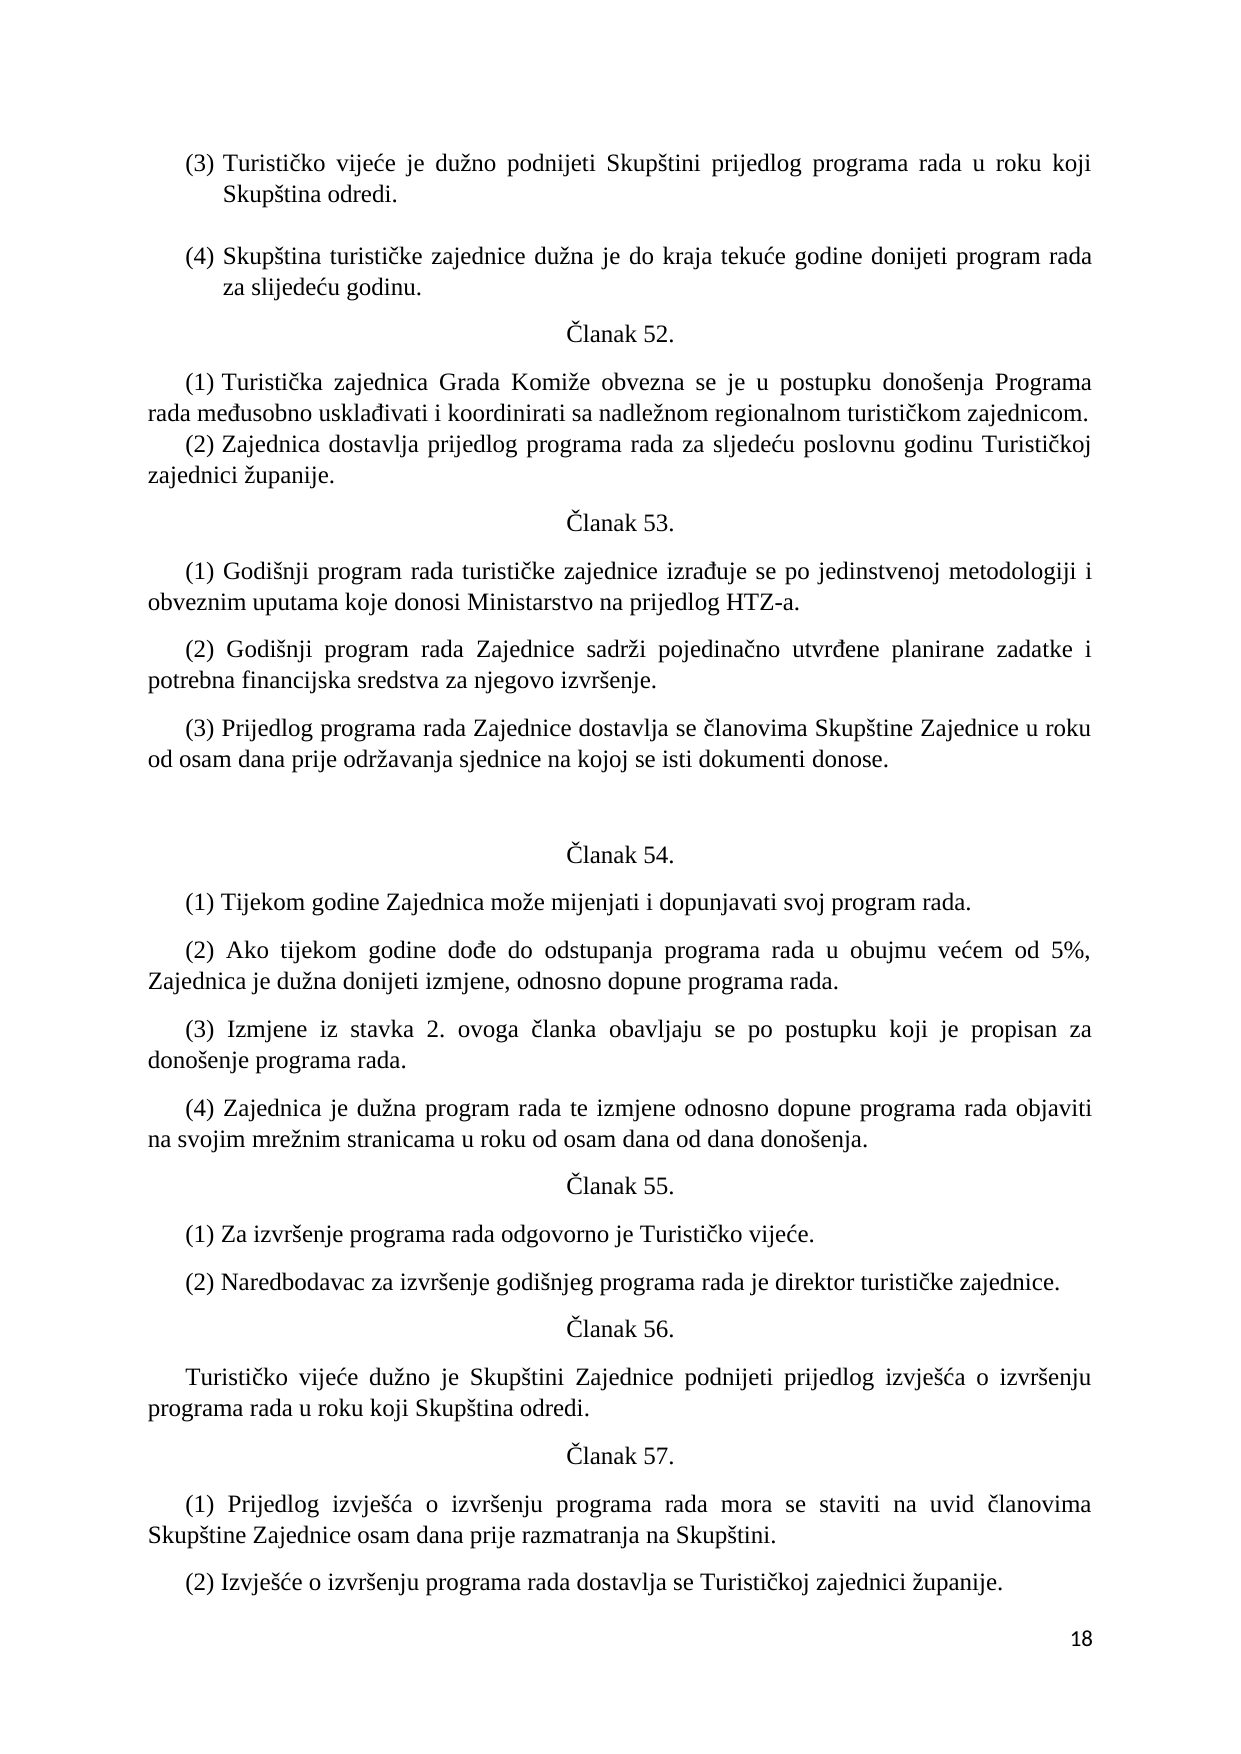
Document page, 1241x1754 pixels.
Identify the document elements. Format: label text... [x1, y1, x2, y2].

text (1) Tijekom godine Zajednica može mijenjati i dopunjavati svoj program rada. [148, 887, 1093, 916]
list Zajednica dostavlja prijedlog programa rada za sljedeću poslovnu godinu Turističkoj zajednici županije. [148, 429, 1093, 489]
text (1) Godišnji program rada turističke zajednice izrađuje se po jedinstvenoj metodologiji i obveznim uputama koje donosi Ministarstvo na prijedlog HTZ-a. [148, 556, 1093, 616]
text Turističko vijeće dužno je Skupštini Zajednice podnijeti prijedlog izvješća o izvršenju programa rada u roku koji Skupština odredi. [148, 1362, 1093, 1422]
text (4) Zajednica je dužna program rada te izmjene odnosno dopune programa rada objaviti na svojim mrežnim stranicama u roku od osam dana od dana donošenja. [148, 1093, 1093, 1152]
text (2) Naredbodavac za izvršenje godišnjeg programa rada je direktor turističke zajednice. [148, 1267, 1093, 1296]
text (1) Prijedlog izvješća o izvršenju programa rada mora se staviti na uvid članovima Skupštine Zajednice osam dana prije razmatranja na Skupštini. [148, 1489, 1093, 1548]
text (1) Za izvršenje programa rada odgovorno je Turističko vijeće. [148, 1219, 1093, 1248]
text (2) Izvješće o izvršenju programa rada dostavlja se Turističkoj zajednici županije. [148, 1567, 1093, 1596]
text Članak 57. [148, 1441, 1093, 1470]
text Članak 52. [148, 319, 1093, 348]
list Skupština turističke zajednice dužna je do kraja tekuće godine donijeti program rada za slijedeću godinu. [185, 241, 1093, 301]
text Članak 53. [148, 508, 1093, 537]
text (3) Prijedlog programa rada Zajednice dostavlja se članovima Skupštine Zajednice u roku od osam dana prije održavanja sjednice na kojoj se isti dokumenti donose. [148, 713, 1093, 773]
text Članak 55. [148, 1171, 1093, 1200]
list Turističko vijeće je dužno podnijeti Skupštini prijedlog programa rada u roku koji Skupština odredi. [185, 148, 1093, 207]
text (2) Godišnji program rada Zajednice sadrži pojedinačno utvrđene planirane zadatke i potrebna financijska sredstva za njegovo izvršenje. [148, 634, 1093, 694]
text (2) Ako tijekom godine dođe do odstupanja programa rada u obujmu većem od 5%, Zajednica je dužna donijeti izmjene, odnosno dopune programa rada. [148, 935, 1093, 995]
text Članak 54. [148, 840, 1093, 868]
text Članak 56. [148, 1314, 1093, 1343]
list Turistička zajednica Grada Komiže obvezna se je u postupku donošenja Programa rada međusobno usklađivati i koordinirati sa nadležnom regionalnom turističkom zajednicom. [148, 367, 1093, 427]
text (3) Izmjene iz stavka 2. ovoga članka obavljaju se po postupku koji je propisan za donošenje programa rada. [148, 1014, 1093, 1074]
